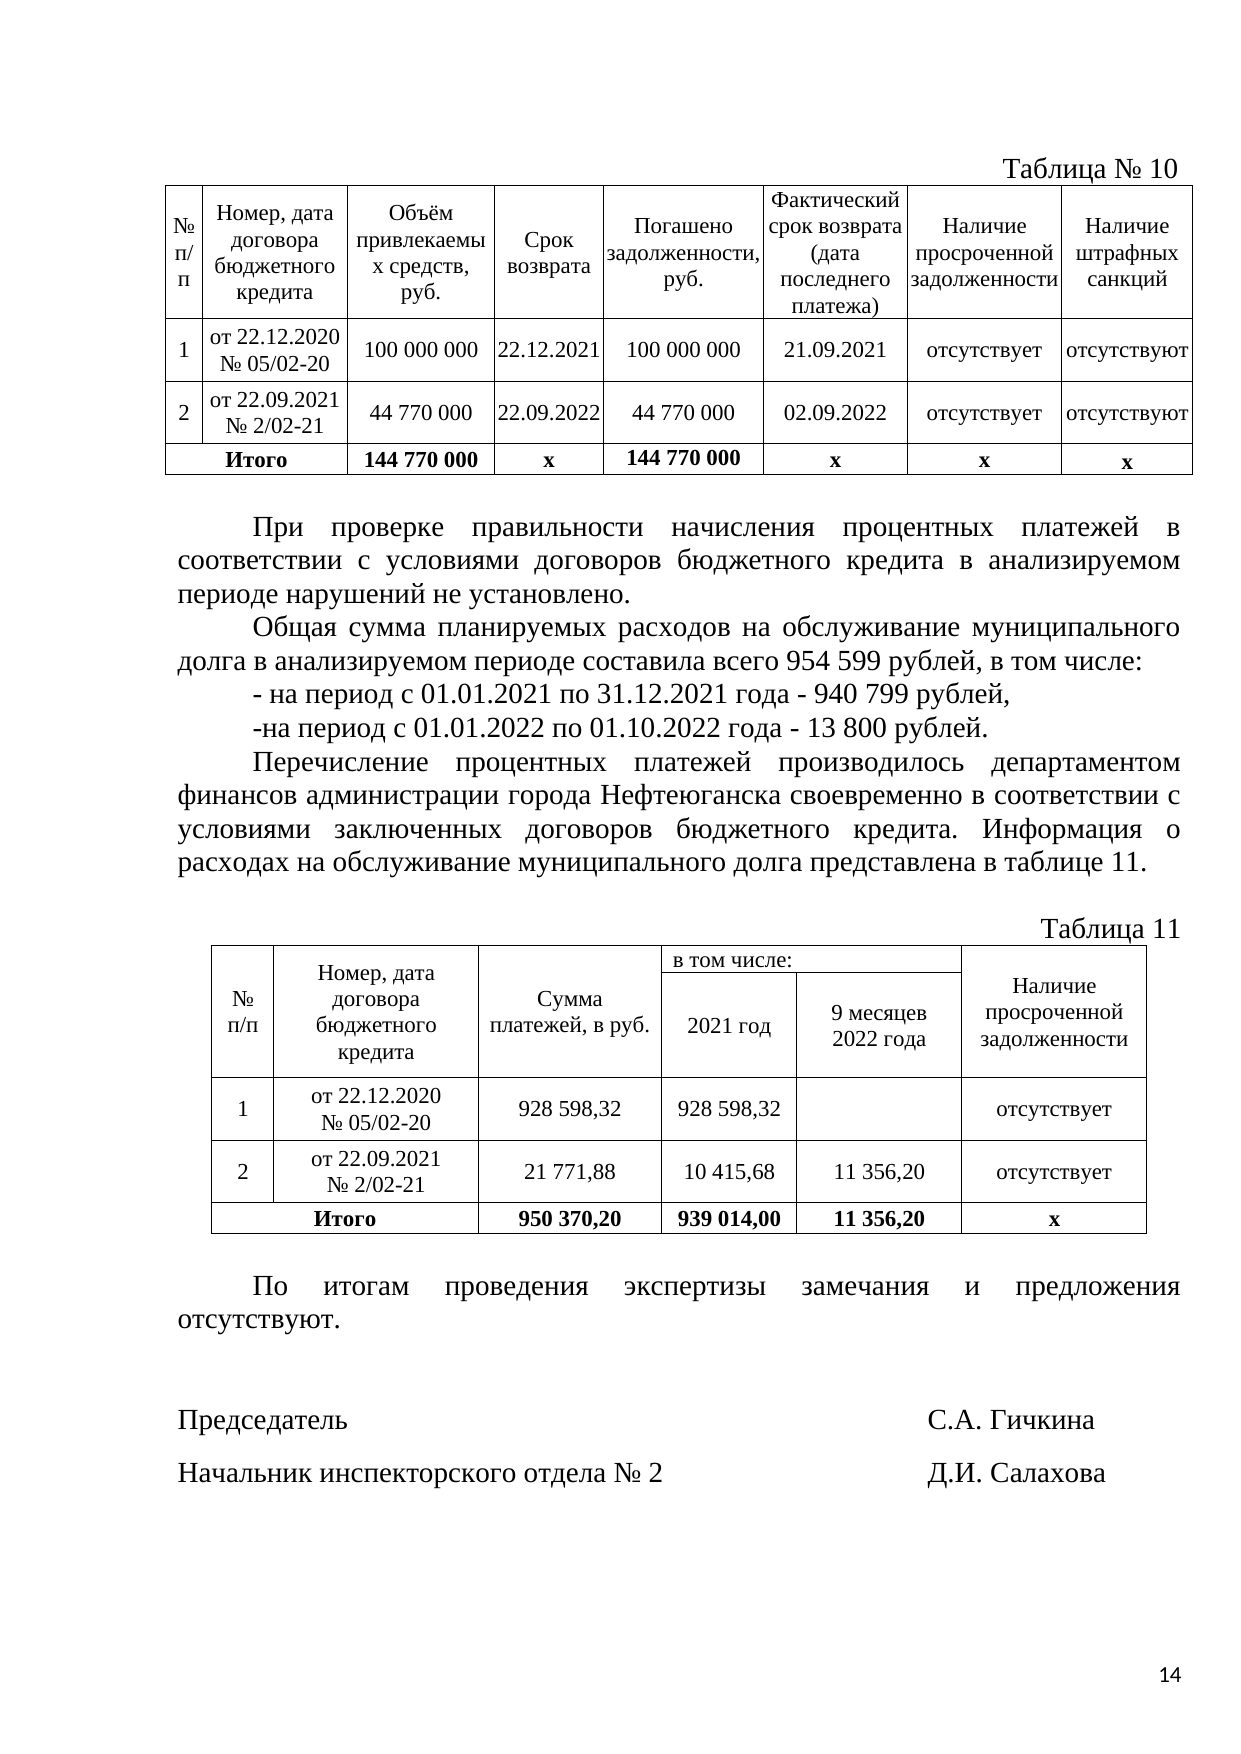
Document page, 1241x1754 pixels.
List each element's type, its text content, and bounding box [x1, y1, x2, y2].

table_cell 10 415,68 [662, 1141, 796, 1202]
table_cell х [908, 444, 1061, 474]
table_header в том числе: [662, 946, 961, 972]
table_cell х [764, 444, 907, 474]
table_cell от 22.09.2021 № 2/02-21 [203, 382, 347, 443]
table_cell 02.09.2022 [764, 382, 907, 443]
table_header Номер, дата договора бюджетного кредита [274, 946, 478, 1077]
table_header Номер, дата договора бюджетного кредита [203, 186, 347, 318]
text Таблица № 10 [927, 152, 1181, 185]
table_cell х [1062, 444, 1192, 474]
table_cell 950 370,20 [479, 1203, 661, 1233]
table_cell х [962, 1203, 1146, 1233]
table_cell 100 000 000 [604, 319, 763, 381]
table_cell 11 356,20 [797, 1141, 961, 1202]
table_cell отсутствует [908, 319, 1061, 381]
table_cell 928 598,32 [479, 1078, 661, 1139]
table_cell 144 770 000 [348, 444, 494, 474]
table_cell 44 770 000 [604, 382, 763, 443]
table_header Наличие просроченной задолженности [962, 946, 1146, 1077]
table_cell отсутствует [908, 382, 1061, 443]
table_header Погашено задолженности, руб. [604, 186, 763, 318]
table_cell 2021 год [662, 973, 796, 1077]
table_cell отсутствуют [1062, 319, 1192, 381]
table_cell 44 770 000 [348, 382, 494, 443]
text Общая сумма планируемых расходов на обслуживание муниципального долга в анализируемом периоде составила всего 954 599 рублей, в том числе: [177, 609, 1181, 677]
table_header Срок возврата [495, 186, 603, 318]
text - на период с 01.01.2021 по 31.12.2021 года - 940 799 рублей, [177, 677, 1181, 710]
text При проверке правильности начисления процентных платежей в соответствии с условиями договоров бюджетного кредита в анализируемом периоде нарушений не установлено. [177, 509, 1181, 609]
table_cell отсутствует [962, 1078, 1146, 1139]
table_header Объём привлекаемых средств, руб. [348, 186, 494, 318]
text -на период с 01.01.2022 по 01.10.2022 года - 13 800 рублей. [177, 710, 1181, 744]
table_cell 1 [166, 319, 202, 381]
table_header Наличие штрафных санкций [1062, 186, 1192, 318]
table_cell от 22.09.2021 № 2/02-21 [274, 1141, 478, 1202]
text Таблица 11 [177, 911, 1181, 945]
table_header № п/п [212, 946, 273, 1077]
text Перечисление процентных платежей производилось департаментом финансов администрации города Нефтеюганска своевременно в соответствии с условиями заключенных договоров бюджетного кредита. Информация о расходах на обслуживание муниципального долга представлена в таблице 11. [177, 744, 1181, 878]
text Председатель С.А. Гичкина [177, 1402, 1181, 1436]
table_cell 9 месяцев 2022 года [797, 973, 961, 1077]
table_cell отсутствуют [1062, 382, 1192, 443]
table_cell 21.09.2021 [764, 319, 907, 381]
table_header Наличие просроченной задолженности [908, 186, 1061, 318]
table_header № п/п [166, 186, 202, 318]
table_cell 22.12.2021 [495, 319, 603, 381]
table_cell х [495, 444, 603, 474]
table_cell 1 [212, 1078, 273, 1139]
table_cell 928 598,32 [662, 1078, 796, 1139]
table_cell от 22.12.2020 № 05/02-20 [203, 319, 347, 381]
table_cell 939 014,00 [662, 1203, 796, 1233]
table_cell 100 000 000 [348, 319, 494, 381]
table_cell отсутствует [962, 1141, 1146, 1202]
text По итогам проведения экспертизы замечания и предложения отсутствуют. [177, 1268, 1181, 1335]
table_header Фактический срок возврата (дата последнего платежа) [764, 186, 907, 318]
table_cell Итого [166, 444, 347, 474]
table_cell Итого [212, 1203, 478, 1233]
table_cell 21 771,88 [479, 1141, 661, 1202]
table_cell 2 [166, 382, 202, 443]
text Начальник инспекторского отдела № 2 Д.И. Салахова [177, 1455, 1181, 1488]
table_cell [797, 1078, 961, 1139]
table_cell от 22.12.2020 № 05/02-20 [274, 1078, 478, 1139]
table_header Сумма платежей, в руб. [479, 946, 661, 1077]
table_cell 11 356,20 [797, 1203, 961, 1233]
table_cell 22.09.2022 [495, 382, 603, 443]
table_cell 2 [212, 1141, 273, 1202]
table_cell 144 770 000 [604, 444, 763, 474]
